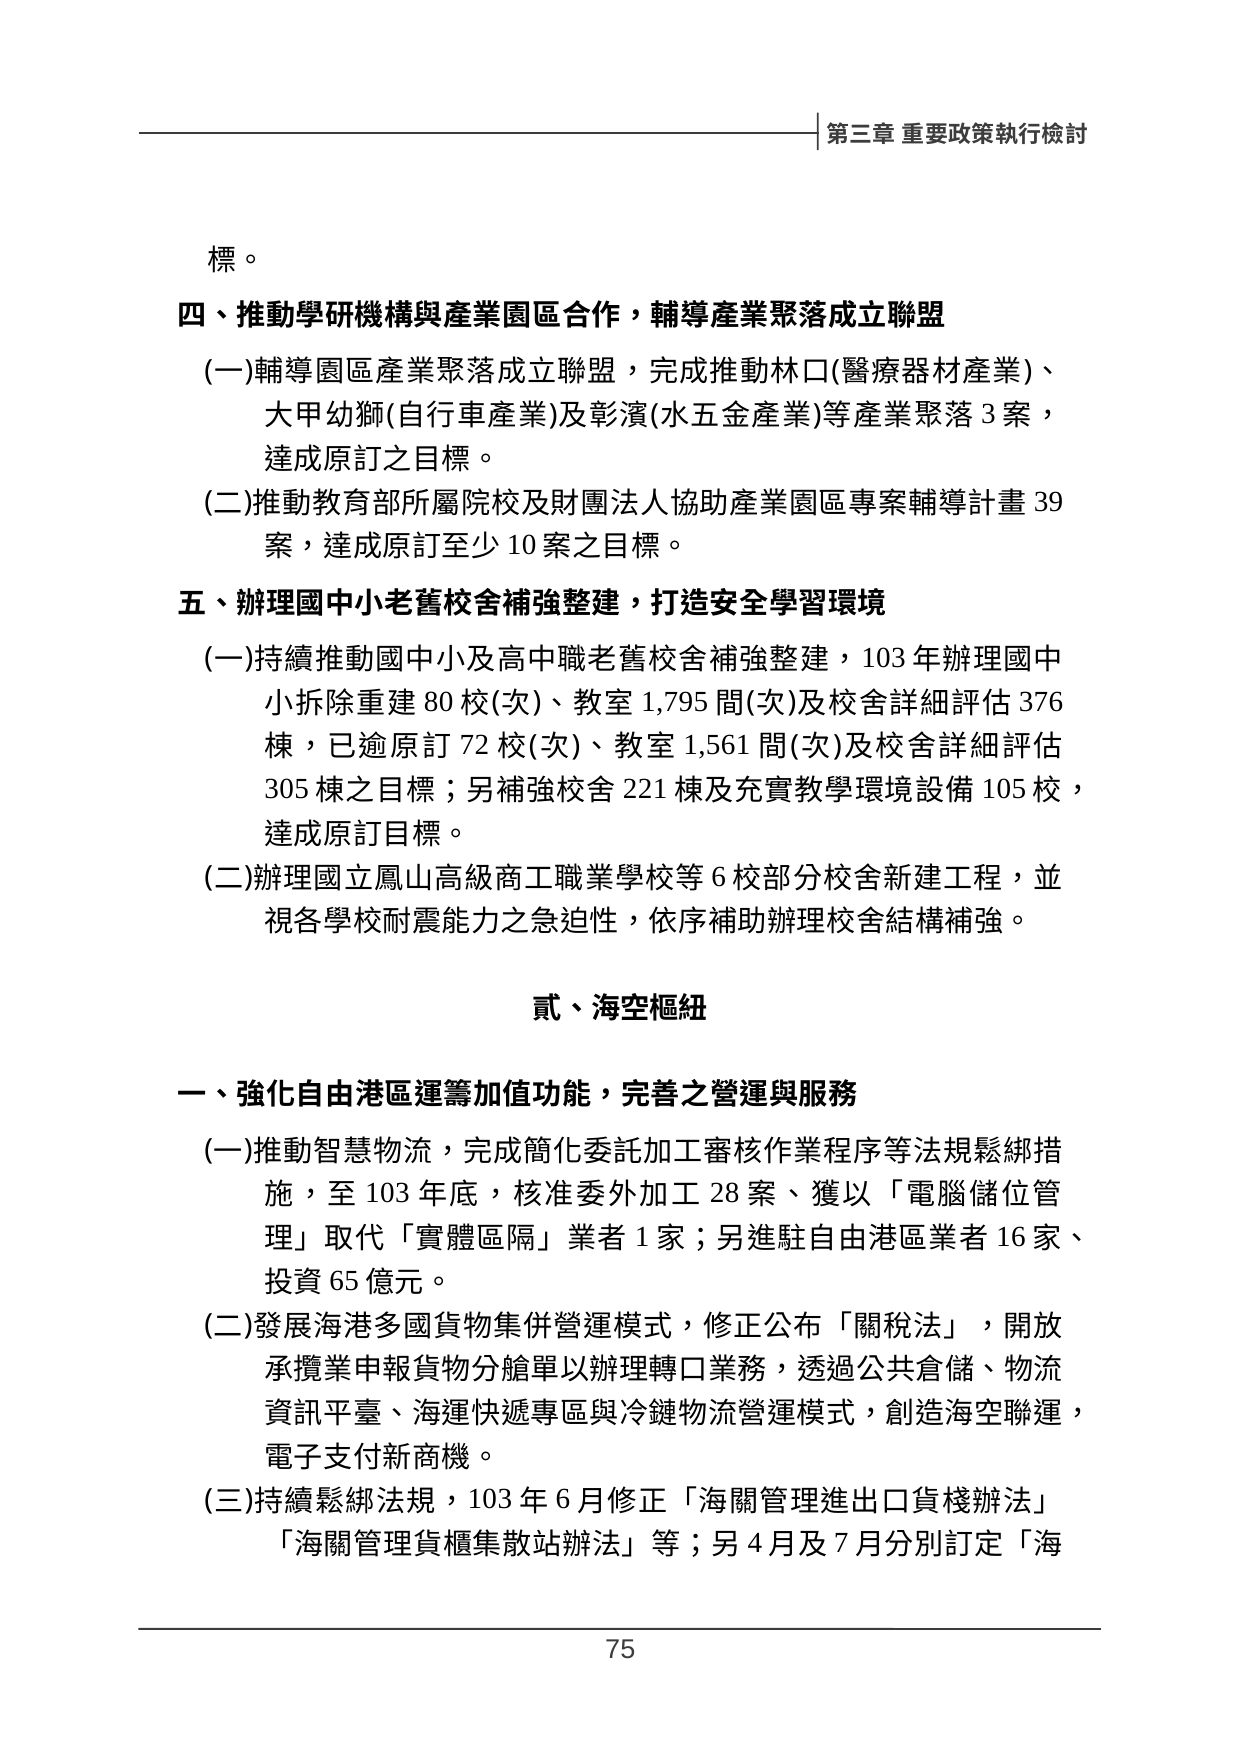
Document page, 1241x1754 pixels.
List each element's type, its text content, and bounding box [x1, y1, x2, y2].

text 四、推動學研機構與產業園區合作，輔導產業聚落成立聯盟 [177, 291, 1063, 335]
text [204, 1476, 1063, 1564]
text 一、強化自由港區運籌加值功能，完善之營運與服務 [177, 1070, 1063, 1114]
text (二)辦理國立鳳山高級商工職業學校等6校部分校舍新建工程，並視各學校耐震能力之急迫性，依序補助辦理校舍結構補強。 [204, 853, 1063, 941]
text (一)推動智慧物流，完成簡化委託加工審核作業程序等法規鬆綁措施，至103年底，核准委外加工28案、獲以「電腦儲位管理」取代「實體區隔」業者1家；另進駐自由港區業者16家、投資65億元。 [204, 1126, 1063, 1301]
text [207, 236, 1063, 278]
text 五、辦理國中小老舊校舍補強整建，打造安全學習環境 [177, 578, 1063, 622]
text (一)持續推動國中小及高中職老舊校舍補強整建，103年辦理國中小拆除重建80校(次)、教室1,795間(次)及校舍詳細評估376棟，已逾原訂72校(次)、教室1,561間(次)及校舍詳細評估305棟之目標；另補強校舍221棟及充實教學環境設備105校，達成原訂目標。 [204, 635, 1063, 853]
text 貳、海空樞紐 [177, 985, 1063, 1026]
text (二)推動教育部所屬院校及財團法人協助產業園區專案輔導計畫39案，達成原訂至少10案之目標。 [204, 478, 1063, 566]
text (二)發展海港多國貨物集併營運模式，修正公布「關稅法」，開放承攬業申報貨物分艙單以辦理轉口業務，透過公共倉儲、物流資訊平臺、海運快遞專區與冷鏈物流營運模式，創造海空聯運，電子支付新商機。 [204, 1301, 1063, 1476]
text (一)輔導園區產業聚落成立聯盟，完成推動林口(醫療器材產業)、大甲幼獅(自行車產業)及彰濱(水五金產業)等產業聚落3案，達成原訂之目標。 [204, 347, 1063, 478]
